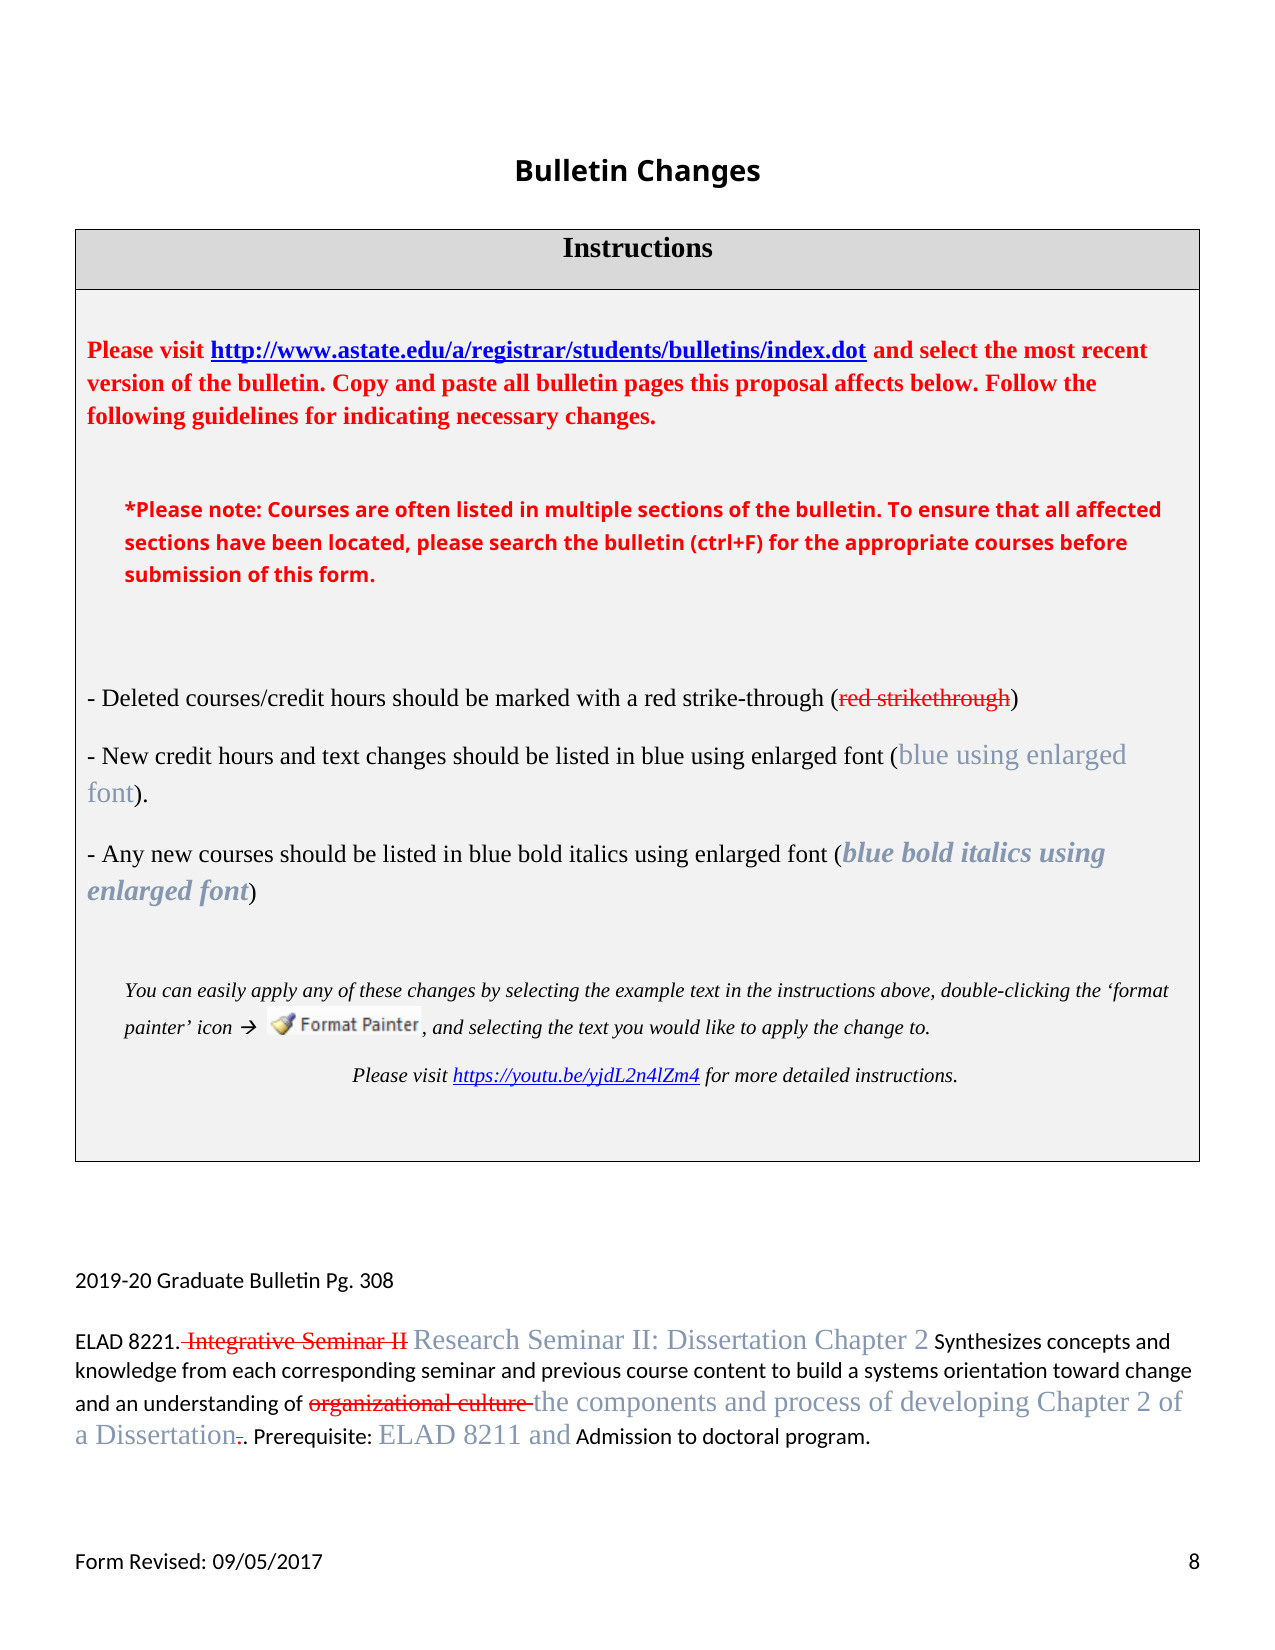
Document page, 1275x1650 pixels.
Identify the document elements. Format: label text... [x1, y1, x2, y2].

table_header Instructions [76, 230, 1199, 289]
table_cell Please visit http://www.astate.edu/a/registrar/students/bulletins/index.dot and select the most recent version of the bulletin. Copy and paste all bulletin pages this proposal affects below. Follow the following guidelines for indicating necessary changes. *Please note: Courses are often listed in multiple sections of the bulletin. To ensure that all affected sections have been located, please search the bulletin (ctrl+F) for the appropriate courses before submission of this form. - Deleted courses/credit hours should be marked with a red strike-through (red strikethrough) - New credit hours and text changes should be listed in blue using enlarged font (blue using enlarged font). - Any new courses should be listed in blue bold italics using enlarged font (blue bold italics using enlarged font) You can easily apply any of these changes by selecting the example text in the instructions above, double-clicking the ‘format painter’ icon , and selecting the text you would like to apply the change to. Please visit https://youtu.be/yjdL2n4lZm4 for more detailed instructions. [76, 290, 1199, 1161]
text Bulletin Changes [75, 150, 1200, 190]
picture [266, 1006, 422, 1035]
